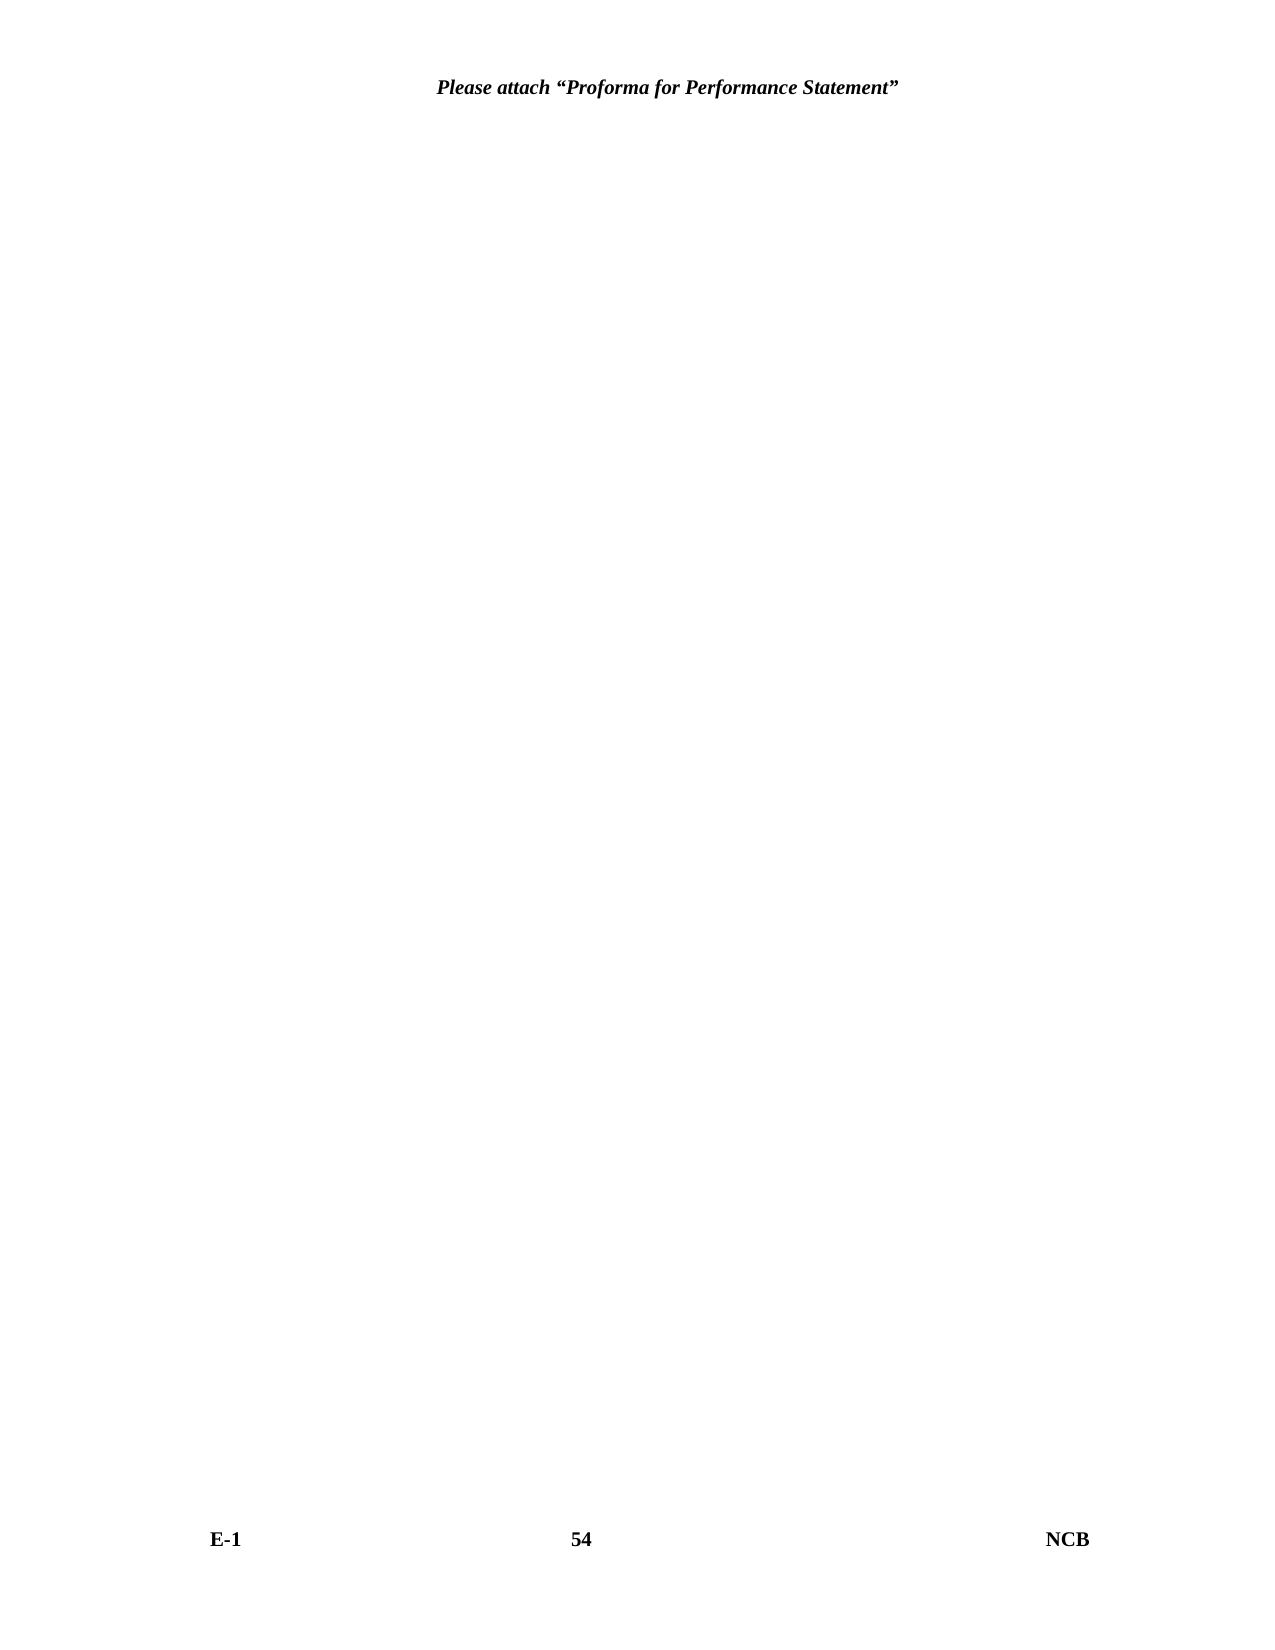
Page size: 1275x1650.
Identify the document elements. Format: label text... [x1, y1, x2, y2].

text Please attach “Proforma for Performance Statement” [210, 75, 1125, 99]
